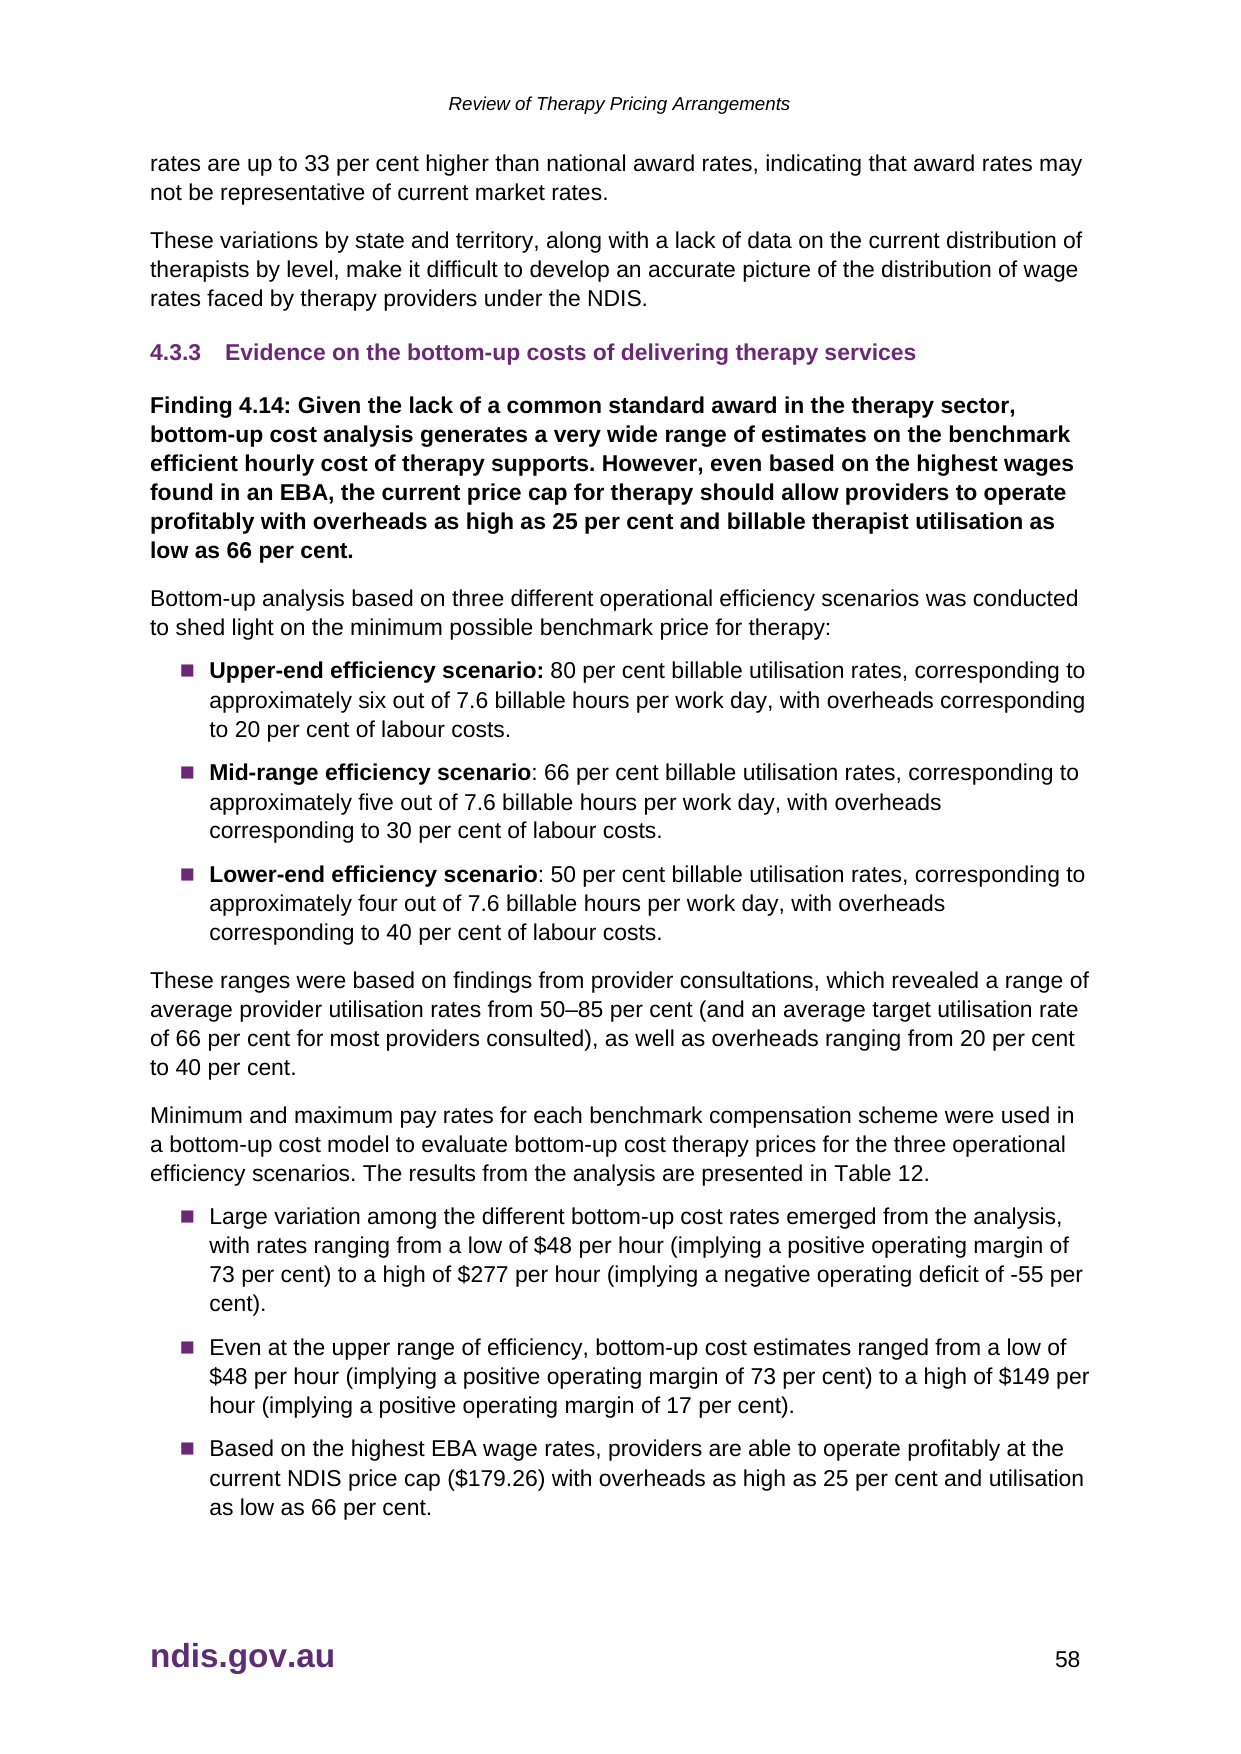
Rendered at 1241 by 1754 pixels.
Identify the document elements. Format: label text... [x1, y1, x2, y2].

text These variations by state and territory, along with a lack of data on the current distribution of therapists by level, make it difficult to develop an accurate picture of the distribution of wage rates faced by therapy providers under the NDIS. [150, 227, 1090, 311]
text Bottom-up analysis based on three different operational efficiency scenarios was conducted to shed light on the minimum possible benchmark price for therapy: [150, 585, 1090, 640]
text Large variation among the different bottom-up cost rates emerged from the analysis, with rates ranging from a low of $48 per hour (implying a positive operating margin of 73 per cent) to a high of $277 per hour (implying a negative operating deficit of -55 per cent). [179, 1201, 1090, 1317]
text Upper-end efficiency scenario: 80 per cent billable utilisation rates, corresponding to approximately six out of 7.6 billable hours per work day, with overheads corresponding to 20 per cent of labour costs. [179, 655, 1090, 742]
text Finding 4.14: Given the lack of a common standard award in the therapy sector, bottom-up cost analysis generates a very wide range of estimates on the benchmark efficient hourly cost of therapy supports. However, even based on the highest wages found in an EBA, the current price cap for therapy should allow providers to operate profitably with overheads as high as 25 per cent and billable therapist utilisation as low as 66 per cent. [150, 392, 1090, 564]
text Lower-end efficiency scenario: 50 per cent billable utilisation rates, corresponding to approximately four out of 7.6 billable hours per work day, with overheads corresponding to 40 per cent of labour costs. [179, 859, 1090, 946]
subtitle Evidence on the bottom-up costs of delivering therapy services [150, 338, 1090, 365]
text Mid-range efficiency scenario: 66 per cent billable utilisation rates, corresponding to approximately five out of 7.6 billable hours per work day, with overheads corresponding to 30 per cent of labour costs. [179, 757, 1090, 844]
text These ranges were based on findings from provider consultations, which revealed a range of average provider utilisation rates from 50–85 per cent (and an average target utilisation rate of 66 per cent for most providers consulted), as well as overheads ranging from 20 per cent to 40 per cent. [150, 967, 1090, 1080]
text Even at the upper range of efficiency, bottom-up cost estimates ranged from a low of $48 per hour (implying a positive operating margin of 73 per cent) to a high of $149 per hour (implying a positive operating margin of 17 per cent). [179, 1332, 1090, 1418]
text Minimum EBA rates were also found to be different and often lower than award rates. Some maximum EBA rates were also lower than award rates. These findings indicate a lack of alignment between classification levels for the three sources analysed. Some maximum EBA rates are up to 33 per cent higher than national award rates, indicating that award rates may not be representative of current market rates. [150, 150, 1090, 205]
text Minimum and maximum pay rates for each benchmark compensation scheme were used in a bottom-up cost model to evaluate bottom-up cost therapy prices for the three operational efficiency scenarios. The results from the analysis are presented in Table 12. [150, 1102, 1090, 1186]
text Based on the highest EBA wage rates, providers are able to operate profitably at the current NDIS price cap ($179.26) with overheads as high as 25 per cent and utilisation as low as 66 per cent. [179, 1433, 1090, 1520]
